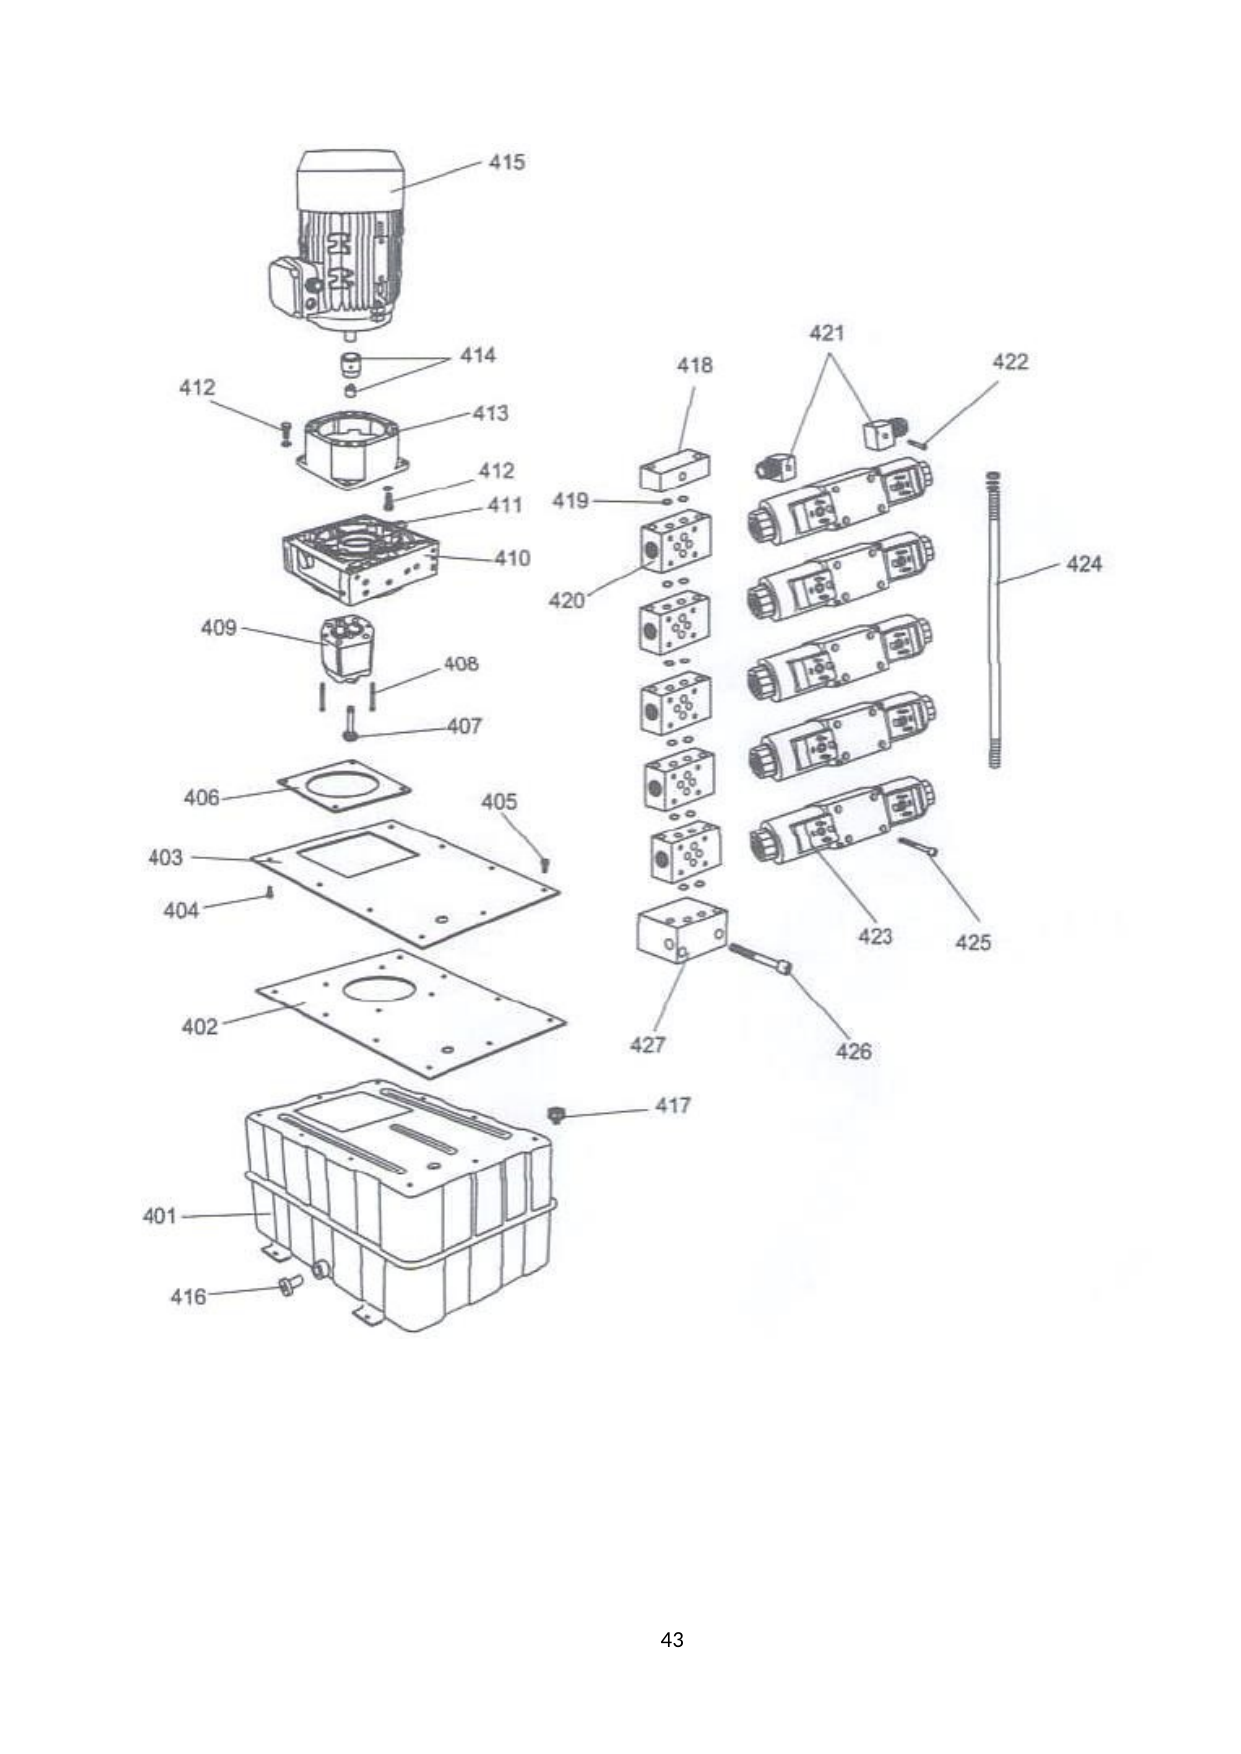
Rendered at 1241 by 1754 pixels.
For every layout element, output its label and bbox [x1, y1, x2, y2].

picture [141, 143, 1153, 1339]
